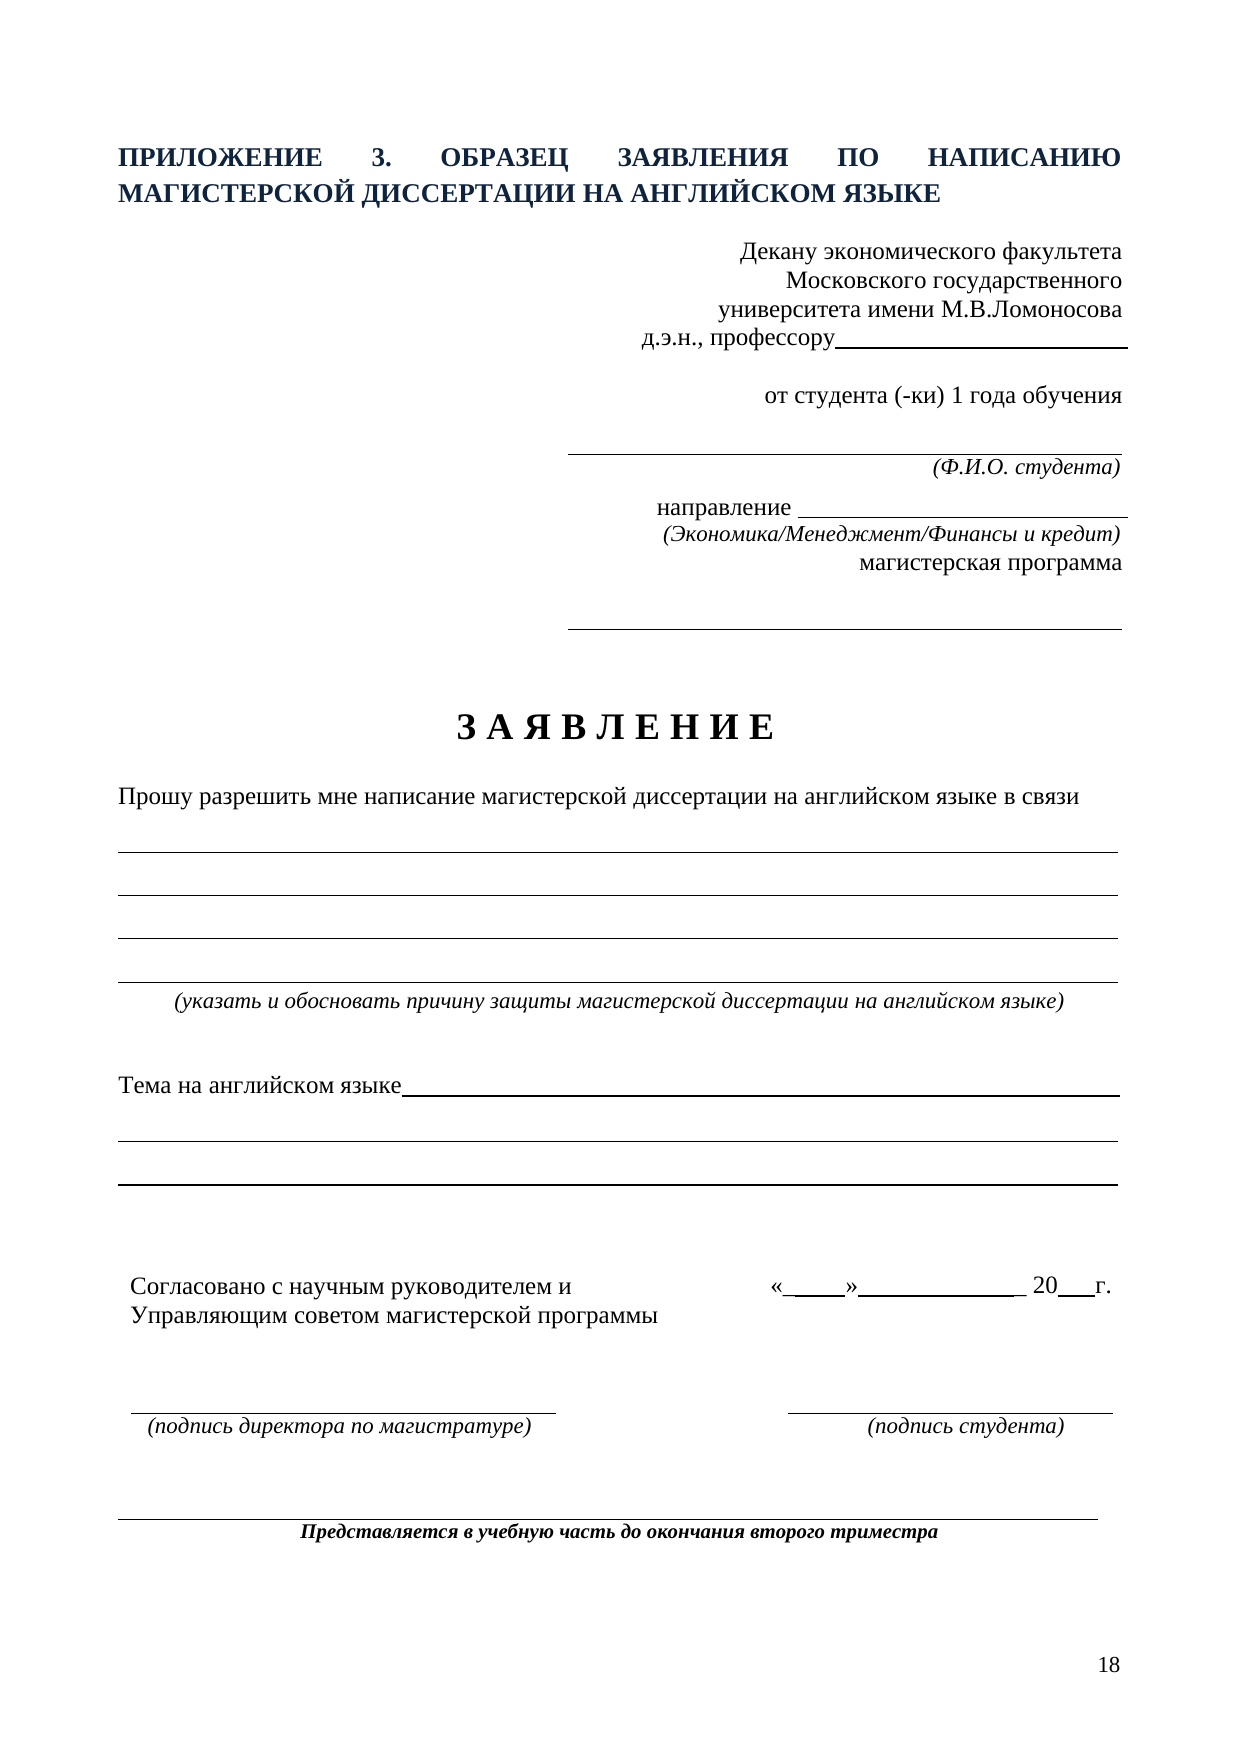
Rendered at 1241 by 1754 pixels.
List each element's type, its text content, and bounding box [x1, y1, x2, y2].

text (Ф.И.О. студента) [98, 450, 1123, 479]
table_header «_ » _ 20 г. [714, 1271, 1133, 1357]
text д.э.н., профессору [98, 322, 1128, 351]
text Тема на английском языке [98, 1070, 1140, 1099]
text (Экономика/Менеджмент/Финансы и кредит) [98, 521, 1122, 547]
table_cell (подпись студента) [714, 1357, 1133, 1440]
subtitle З А Я В Л Е Н И Е [98, 705, 1132, 748]
table_cell (подпись директора по магистратуре) [109, 1357, 714, 1440]
text Прошу разрешить мне написание магистерской диссертации на английском языке в связи [118, 781, 1188, 810]
subtitle ПРИЛОЖЕНИЕ 3. ОБРАЗЕЦ ЗАЯВЛЕНИЯ ПО НАПИСАНИЮ МАГИСТЕРСКОЙ ДИССЕРТАЦИИ НА АНГЛИЙСКОМ ЯЗЫКЕ [118, 141, 1122, 208]
table_header Согласовано с научным руководителем и Управляющим советом магистерской программы [109, 1271, 714, 1357]
text (указать и обосновать причину защиты магистерской диссертации на английском языке) [98, 987, 1142, 1014]
text Представляется в учебную часть до окончания второго триместра [98, 1514, 1142, 1543]
text Декану экономического факультета Московского государственного университета имени М.В.Ломоносова [718, 236, 1122, 322]
text от студента (-ки) 1 года обучения [764, 380, 1188, 409]
text магистерская программа [98, 547, 1122, 576]
text направление [98, 492, 1128, 520]
